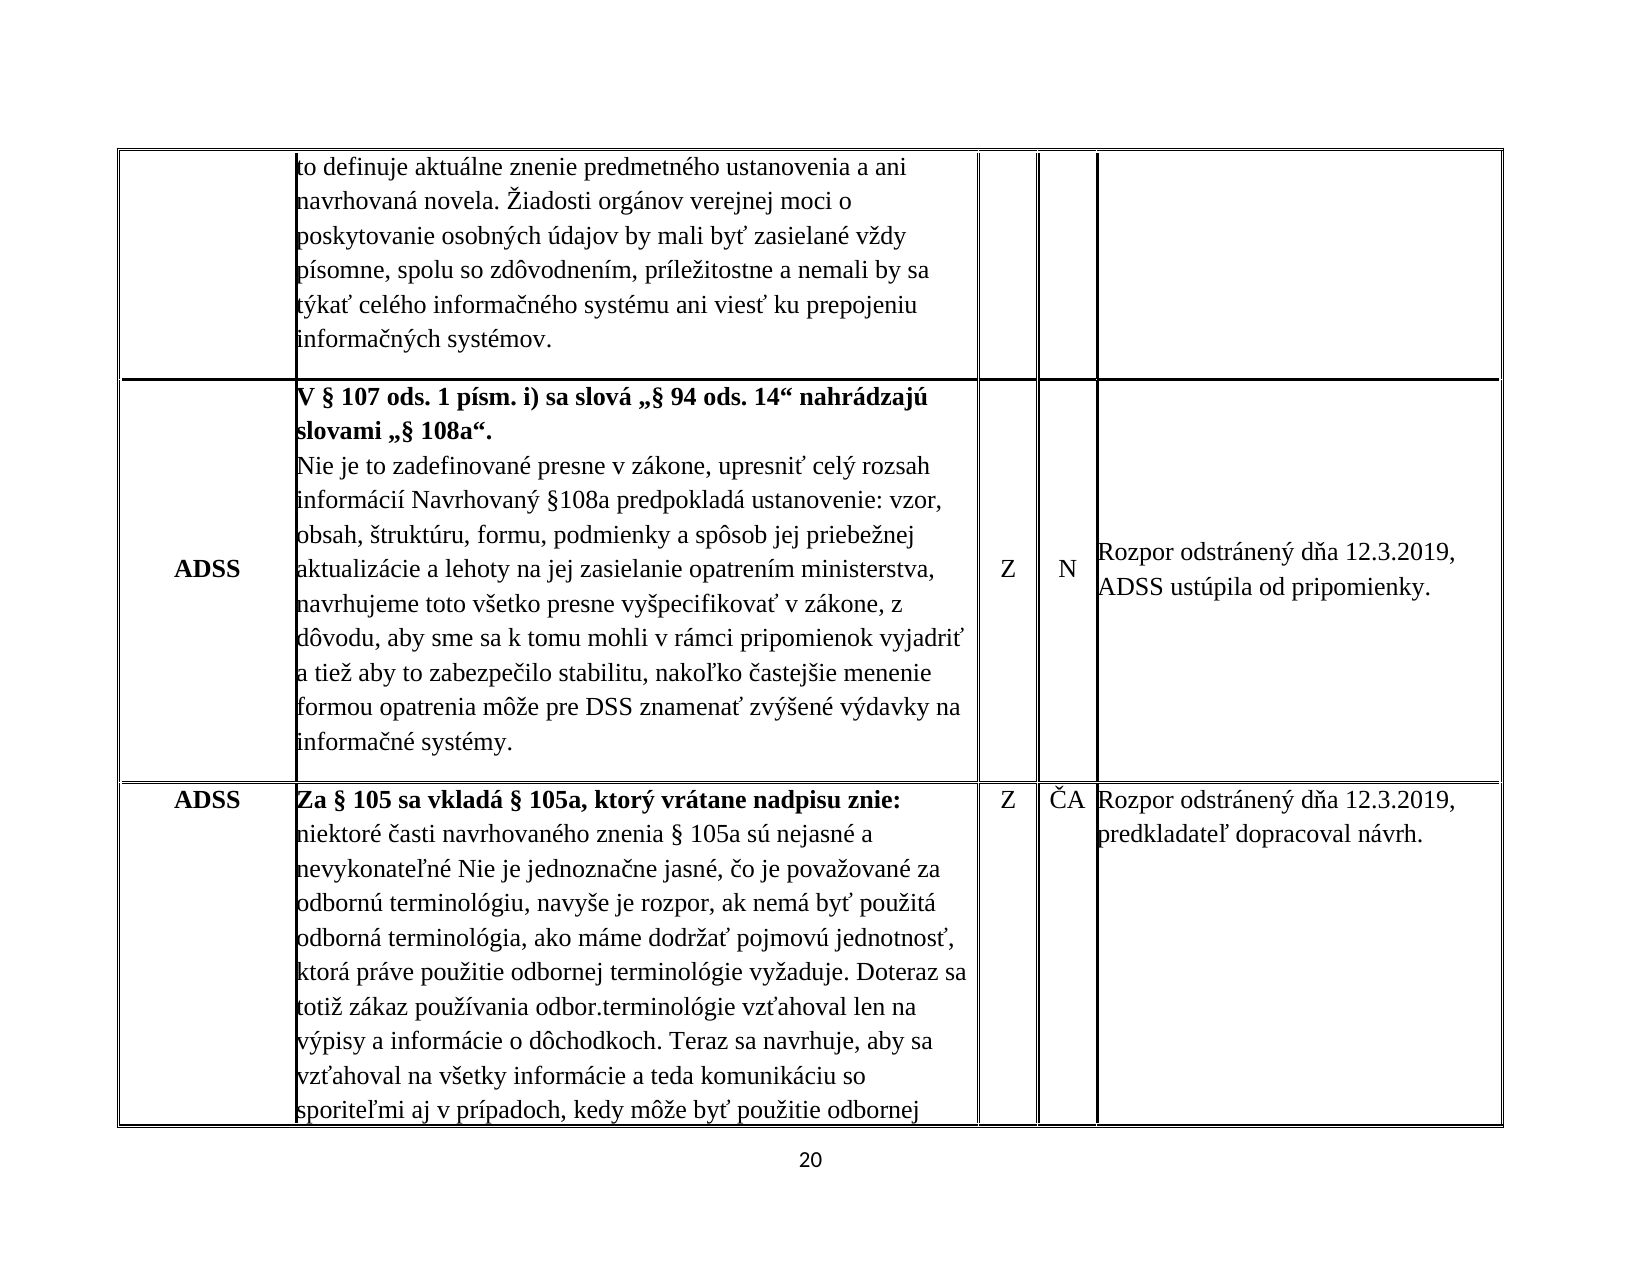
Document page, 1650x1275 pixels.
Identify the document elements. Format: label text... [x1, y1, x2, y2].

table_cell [1097, 151, 1501, 378]
table_cell ADSS [120, 151, 296, 378]
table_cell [296, 151, 978, 378]
table_cell Rozpor odstránený dňa 12.3.2019, ADSS ustúpila od pripomienky. [1099, 378, 1502, 781]
table_cell ČA [1038, 784, 1097, 1124]
table_cell ADSS [118, 781, 296, 1124]
table_cell Z [979, 149, 1038, 378]
table_cell ADSS [118, 378, 295, 781]
table_cell V § 107 ods. 1 písm. i) sa slová „§ 94 ods. 14“ nahrádzajú slovami „§ 108a“. Nie je to zadefinované presne v zákone, upresniť celý rozsah informácií Navrhovaný §108a predpokladá ustanovenie: vzor, obsah, štruktúru, formu, podmienky a spôsob jej priebežnej aktualizácie a lehoty na jej zasielanie opatrením ministerstva, navrhujeme toto všetko presne vyšpecifikovať v zákone, z dôvodu, aby sme sa k tomu mohli v rámci pripomienok vyjadriť a tiež aby to zabezpečilo stabilitu, nakoľko častejšie menenie formou opatrenia môže pre DSS znamenať zvýšené výdavky na informačné systémy. [298, 381, 977, 781]
table_cell Z [980, 381, 1036, 781]
table_cell N [1038, 149, 1097, 378]
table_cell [296, 784, 978, 1124]
table_cell Z [979, 781, 1038, 1124]
table_cell N [1040, 381, 1096, 781]
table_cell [1097, 781, 1502, 1124]
